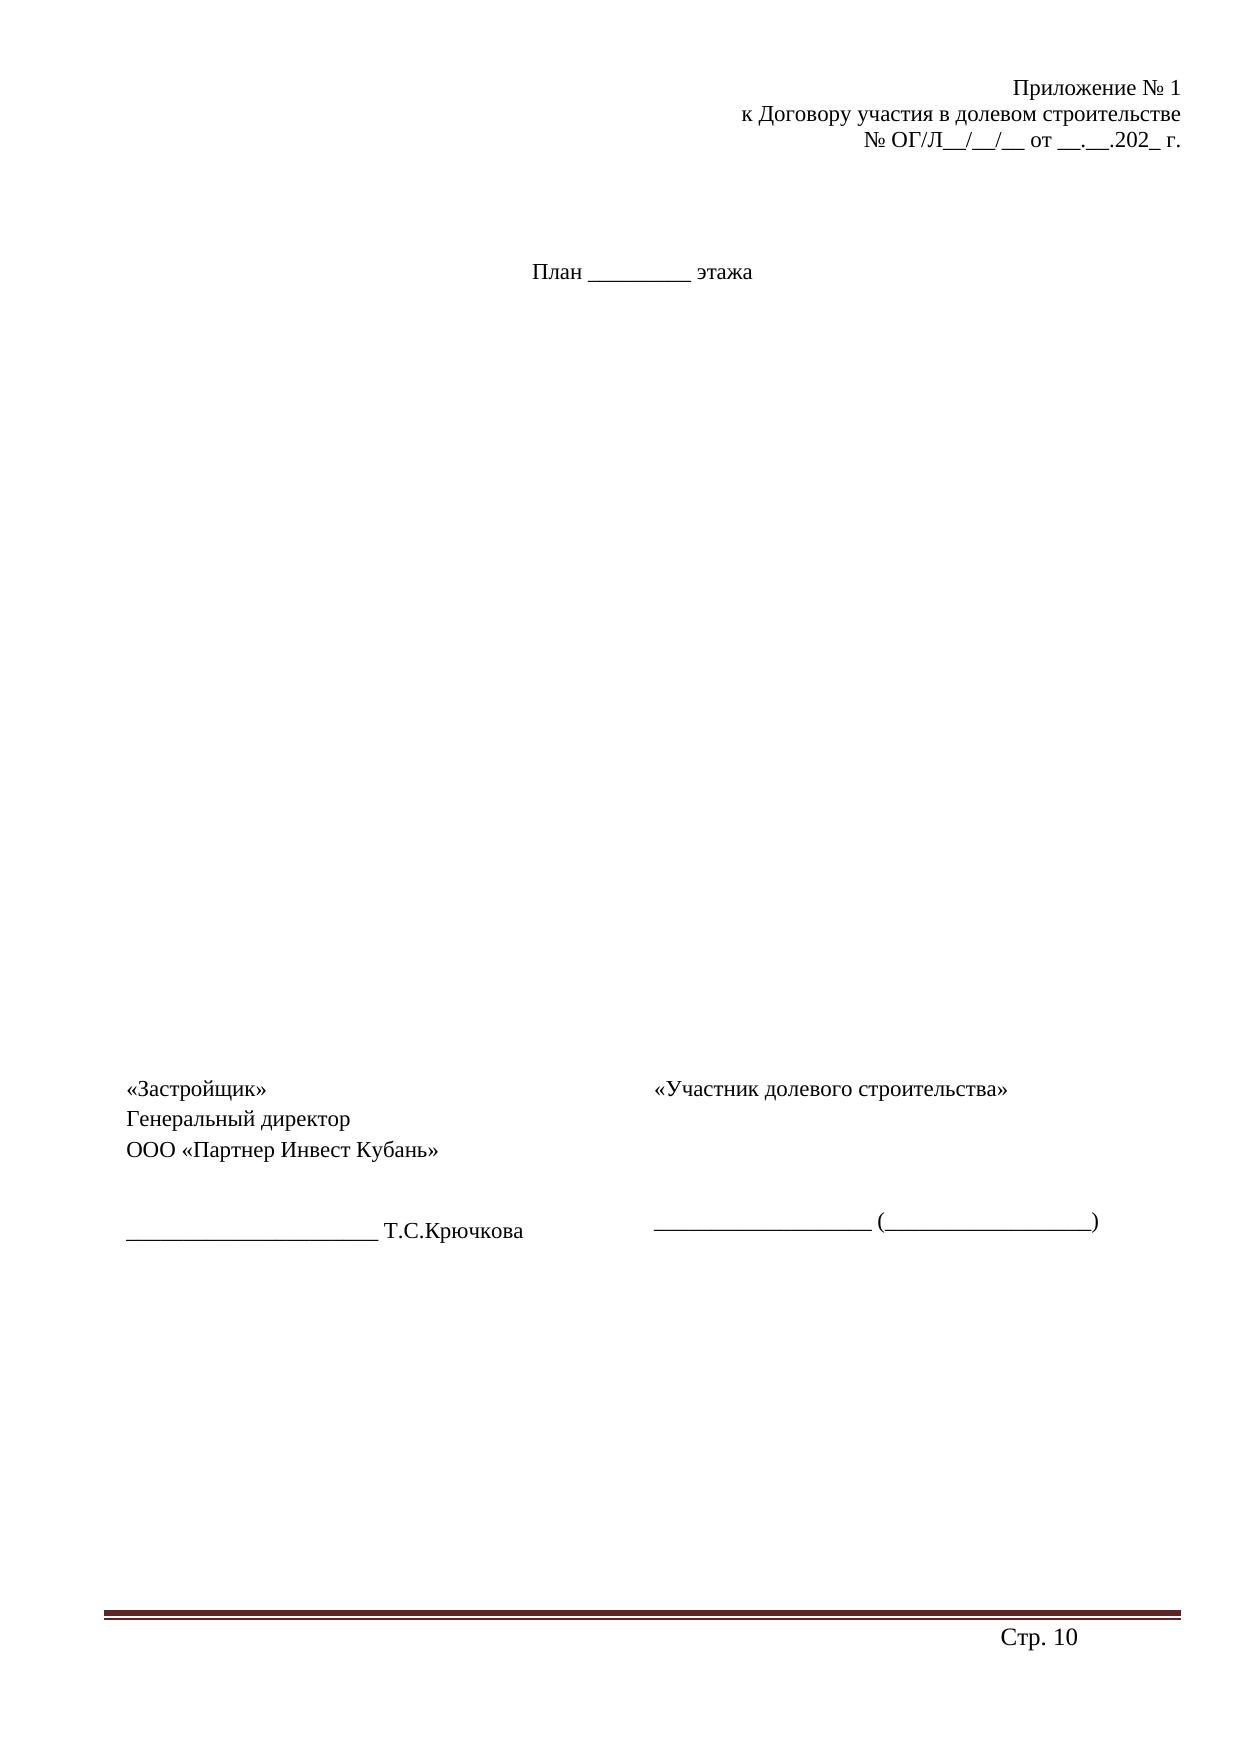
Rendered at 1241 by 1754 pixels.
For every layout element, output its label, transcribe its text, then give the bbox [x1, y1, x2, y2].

text План _________ этажа [103, 258, 1181, 285]
table_header «Участник долевого строительства» ___________________ (__________________) [643, 1049, 1112, 1286]
text № ОГ/Л__/__/__ от __.__.202_ г. [103, 127, 1181, 153]
text Приложение № 1 [103, 74, 1181, 100]
table_header «Застройщик» Генеральный директор ООО «Партнер Инвест Кубань» ______________________ Т.С.Крючкова [115, 1049, 643, 1286]
text к Договору участия в долевом строительстве [103, 100, 1181, 127]
